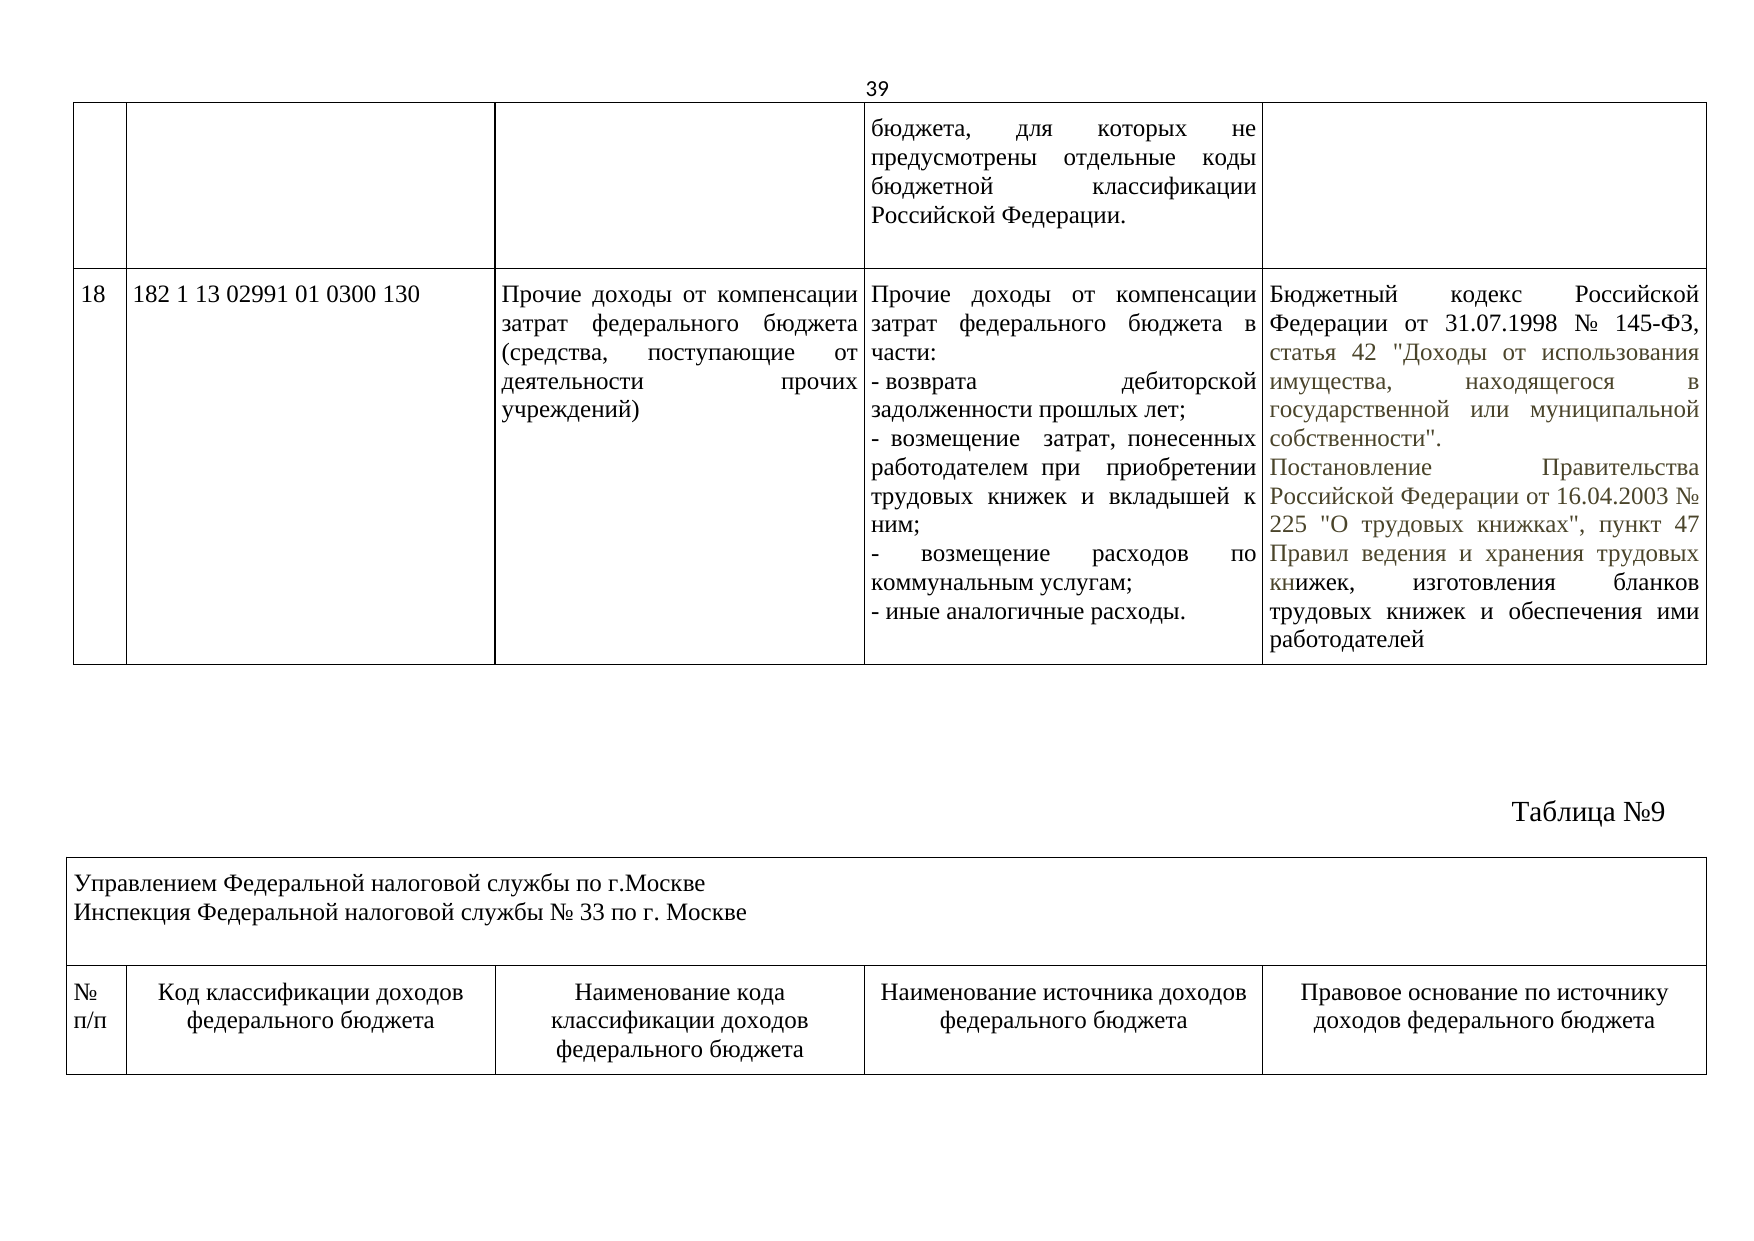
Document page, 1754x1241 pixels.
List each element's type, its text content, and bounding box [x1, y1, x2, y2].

table_cell Бюджетный кодекс Российской Федерации от 31.07.1998 № 145-ФЗ, статья 42 "Доходы от использования имущества, находящегося в государственной или муниципальной собственности". Постановление Правительства Российской Федерации от 16.04.2003 № 225 "О трудовых книжках", пункт 47 Правил ведения и хранения трудовых книжек, изготовления бланков трудовых книжек и обеспечения ими работодателей [1263, 269, 1706, 664]
table_cell Код классификации доходов федерального бюджета [127, 966, 495, 1074]
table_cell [865, 103, 1262, 268]
table_cell 17 [74, 103, 126, 268]
table_cell Правовое основание по источнику доходов федерального бюджета [1263, 966, 1706, 1074]
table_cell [1263, 103, 1706, 268]
table_cell Прочие доходы от компенсации затрат федерального бюджета в части: - возврата дебиторской задолженности прошлых лет; - возмещение затрат, понесенных работодателем при приобретении трудовых книжек и вкладышей к ним; - возмещение расходов по коммунальным услугам; - иные аналогичные расходы. [865, 269, 1262, 664]
table_header Управлением Федеральной налоговой службы по г.Москве Инспекция Федеральной налоговой службы № 33 по г. Москве [67, 858, 1706, 965]
table_cell Наименование источника доходов федерального бюджета [865, 966, 1262, 1074]
text Таблица №9 [89, 794, 1665, 828]
table_cell № п/п [67, 966, 126, 1074]
table_cell Прочие доходы от компенсации затрат федерального бюджета (средства, поступающие от деятельности прочих учреждений) [496, 269, 864, 664]
table_cell 182 1 13 02991 01 0300 130 [127, 269, 494, 664]
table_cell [496, 103, 864, 268]
table_cell Наименование кода классификации доходов федерального бюджета [496, 966, 864, 1074]
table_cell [127, 103, 494, 268]
table_cell 18 [74, 269, 126, 664]
